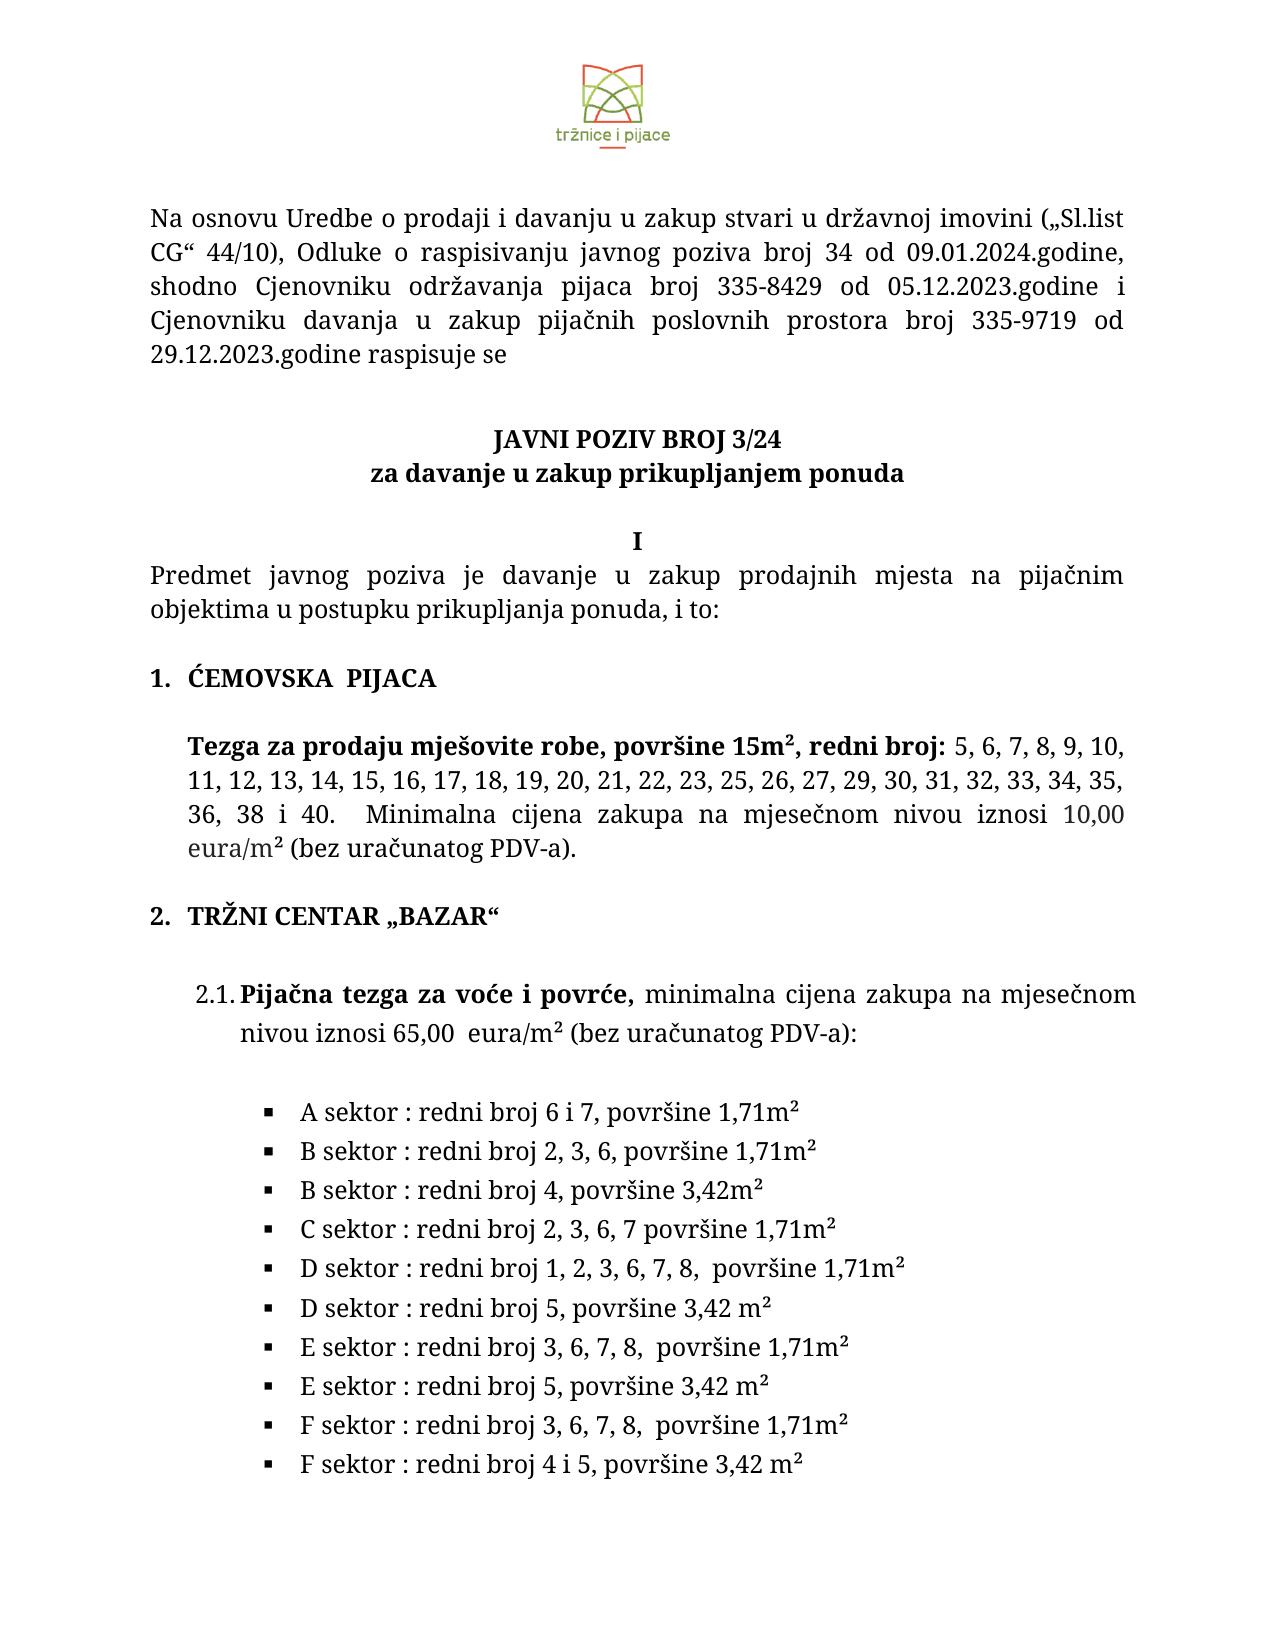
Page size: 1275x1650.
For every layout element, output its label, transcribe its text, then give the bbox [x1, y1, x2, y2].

text JAVNI POZIV BROJ 3/24 [150, 422, 1125, 456]
list Pijačna tezga za voće i povrće, minimalna cijena zakupa na mjesečnom nivou iznosi 65,00 eura/m² (bez uračunatog PDV-a): [195, 977, 1137, 1050]
picture [471, 7, 754, 201]
list A sektor : redni broj 6 i 7, površine 1,71m² [262, 1094, 1125, 1128]
list D sektor : redni broj 1, 2, 3, 6, 7, 8, površine 1,71m² [262, 1251, 1125, 1285]
text I [150, 524, 1125, 558]
list E sektor : redni broj 3, 6, 7, 8, površine 1,71m² [262, 1329, 1125, 1363]
list C sektor : redni broj 2, 3, 6, 7 površine 1,71m² [262, 1212, 1125, 1246]
text za davanje u zakup prikupljanjem ponuda [150, 456, 1125, 490]
list B sektor : redni broj 4, površine 3,42m² [262, 1173, 1125, 1207]
text Tezga za prodaju mješovite robe, površine 15m², redni broj: 5, 6, 7, 8, 9, 10, 11, 12, 13, 14, 15, 16, 17, 18, 19, 20, 21, 22, 23, 25, 26, 27, 29, 30, 31, 32, 33, 34, 35, 36, 38 i 40. Minimalna cijena zakupa na mjesečnom nivou iznosi 10,00 eura/m² (bez uračunatog PDV-a). [187, 728, 1125, 864]
list ĆEMOVSKA PIJACA [150, 660, 1125, 694]
text Na osnovu Uredbe o prodaji i davanju u zakup stvari u državnoj imovini („Sl.list CG“ 44/10), Odluke o raspisivanju javnog poziva broj 34 od 09.01.2024.godine, shodno Cjenovniku održavanja pijaca broj 335-8429 od 05.12.2023.godine i Cjenovniku davanja u zakup pijačnih poslovnih prostora broj 335-9719 od 29.12.2023.godine raspisuje se [150, 201, 1125, 371]
list F sektor : redni broj 3, 6, 7, 8, površine 1,71m² [262, 1408, 1125, 1442]
list F sektor : redni broj 4 i 5, površine 3,42 m² [262, 1447, 1125, 1481]
list D sektor : redni broj 5, površine 3,42 m² [262, 1290, 1125, 1324]
list B sektor : redni broj 2, 3, 6, površine 1,71m² [262, 1134, 1125, 1168]
list E sektor : redni broj 5, površine 3,42 m² [262, 1369, 1125, 1403]
text Predmet javnog poziva je davanje u zakup prodajnih mjesta na pijačnim objektima u postupku prikupljanja ponuda, i to: [150, 558, 1125, 626]
list TRŽNI CENTAR „BAZAR“ [150, 899, 1125, 933]
